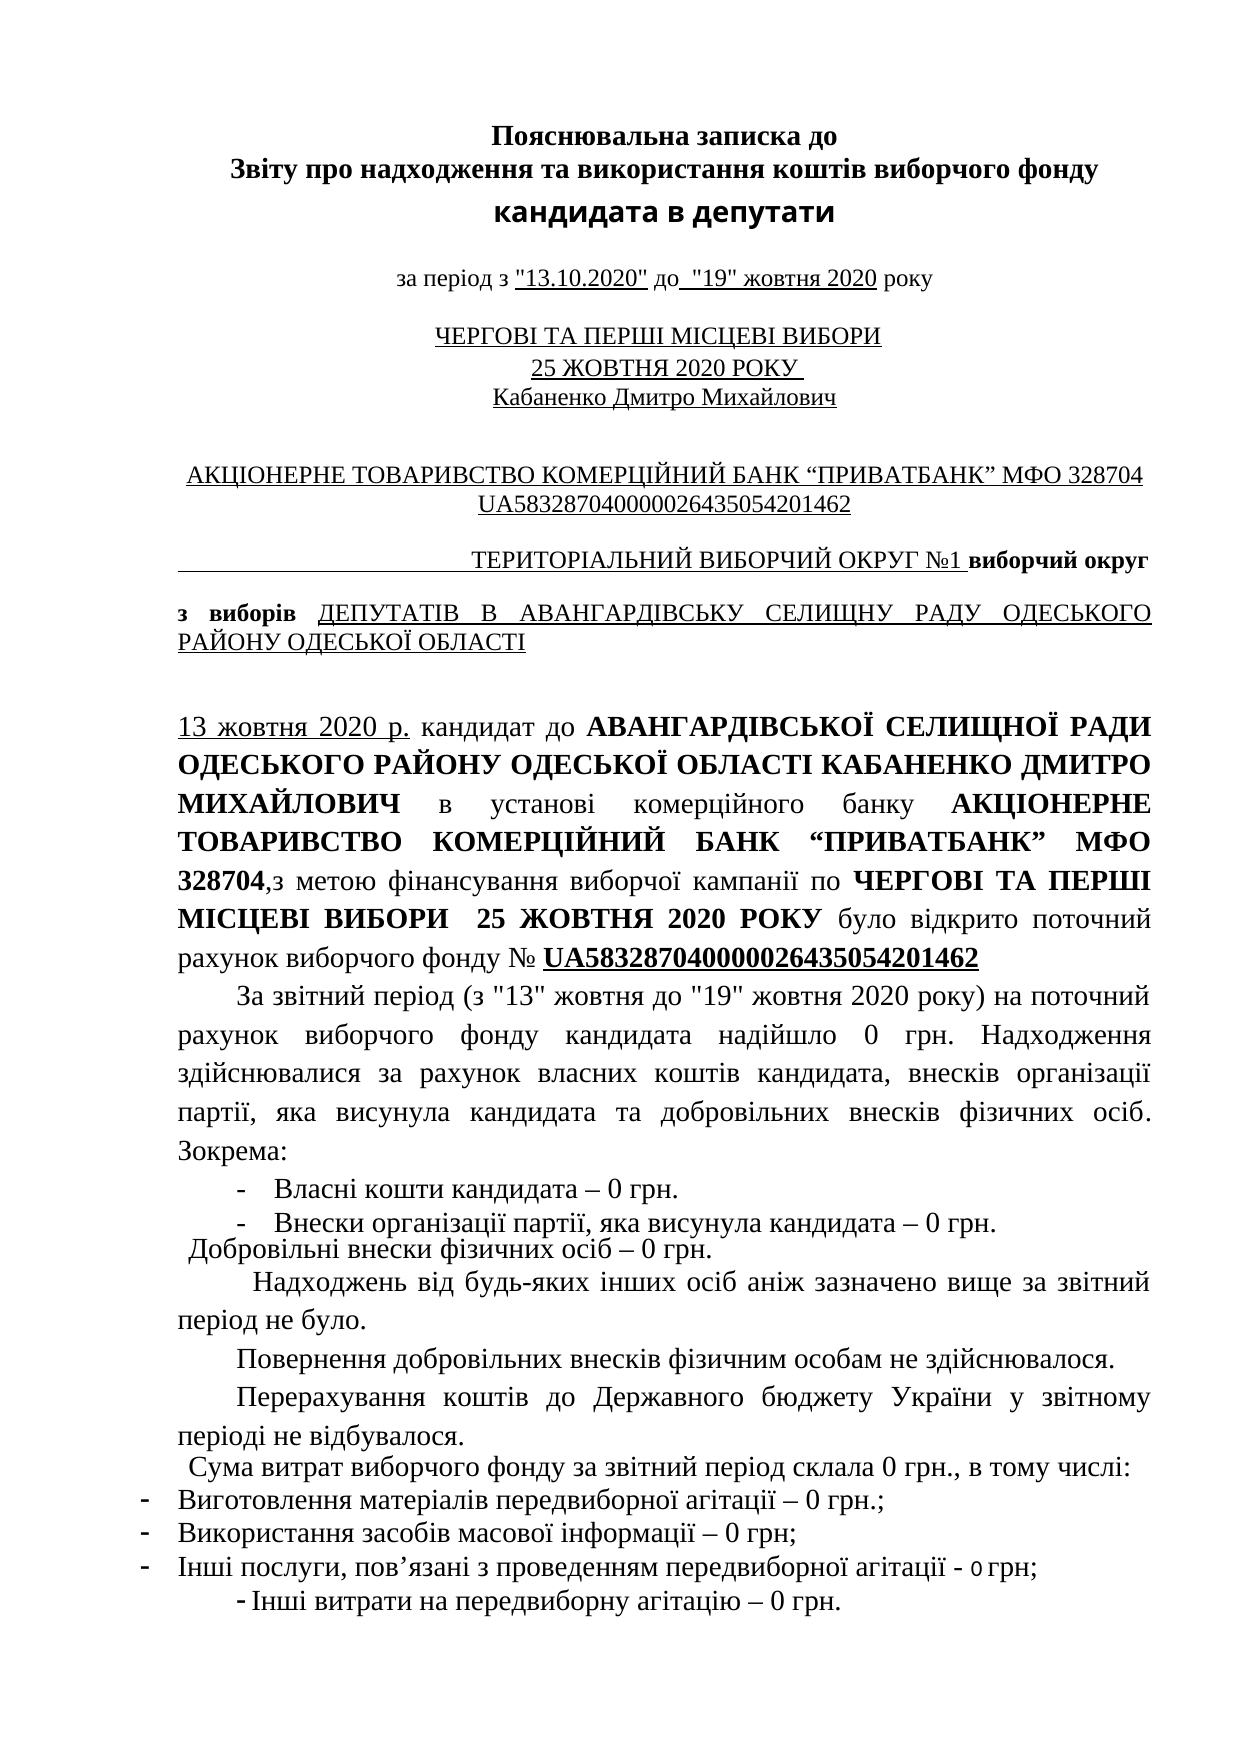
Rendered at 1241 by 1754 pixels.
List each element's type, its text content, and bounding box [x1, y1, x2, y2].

list Використання засобів масової інформації – 0 грн; [140, 1515, 1152, 1549]
list Виготовлення матеріалів передвиборної агітації – 0 грн.; [140, 1482, 1152, 1515]
text за період з "13.10.2020" до "19" жовтня 2020 року [177, 263, 1152, 292]
text ЧЕРГОВІ ТА ПЕРШІ МІСЦЕВІ ВИБОРИ 25 ЖОВТНЯ 2020 РОКУ [177, 321, 1152, 383]
text Перерахування коштів до Державного бюджету України у звітному періоді не відбувалося. [177, 1379, 1152, 1451]
list Інші витрати на передвиборну агітацію – 0 грн. [177, 1583, 1152, 1616]
text АКЦІОНЕРНЕ ТОВАРИВСТВО КОМЕРЦІЙНИЙ БАНК “ПРИВАТБАНК” МФО 328704 UA583287040000026435054201462 [177, 460, 1152, 517]
text Добровільні внески фізичних осіб – 0 грн. [188, 1238, 448, 1264]
text 13 жовтня 2020 р. кандидат до АВАНГАРДІВСЬКОЇ СЕЛИЩНОЇ РАДИ ОДЕСЬКОГО РАЙОНУ ОДЕСЬКОЇ ОБЛАСТІ КАБАНЕНКО ДМИТРО МИХАЙЛОВИЧ в установі комерційного банку АКЦІОНЕРНЕ ТОВАРИВСТВО КОМЕРЦІЙНИЙ БАНК “ПРИВАТБАНК” МФО 328704,з метою фінансування виборчої кампанії по ЧЕРГОВІ ТА ПЕРШІ МІСЦЕВІ ВИБОРИ 25 ЖОВТНЯ 2020 РОКУ було відкрито поточний рахунок виборчого фонду № UA583287040000026435054201462 [177, 709, 1152, 973]
text Надходжень від будь-яких інших осіб аніж зазначено вище за звітний період не було. [177, 1264, 1152, 1336]
text Повернення добровільних внесків фізичним особам не здійснювалося. [177, 1341, 1152, 1374]
text За звітний період (з "13" жовтня до "19" жовтня 2020 року) на поточний рахунок виборчого фонду кандидата надійшло 0 грн. Надходження здійснювалися за рахунок власних коштів кандидата, внесків організації партії, яка висунула кандидата та добровільних внесків фізичних осіб. Зокрема: [177, 978, 1152, 1166]
text Сума витрат виборчого фонду за звітний період склала 0 грн., в тому числі: [188, 1456, 495, 1482]
text Сума витрат виборчого фонду за звітний період склала 0 грн., в тому числі: [498, 1456, 1152, 1482]
list Інші послуги, пов’язані з проведенням передвиборної агітації - 0 грн; [140, 1549, 1152, 1583]
text Звіту про надходження та використання коштів виборчого фонду кандидата в депутати [177, 152, 1152, 231]
list Власні кошти кандидата – 0 грн. [236, 1171, 1152, 1205]
text Кабаненко Дмитро Михайлович [177, 383, 1152, 410]
list Внески організації партії, яка висунула кандидата – 0 грн. [236, 1205, 1152, 1238]
text Добровільні внески фізичних осіб – 0 грн. [451, 1238, 1152, 1264]
text з виборів ДЕПУТАТІВ В АВАНГАРДІВСЬКУ СЕЛИЩНУ РАДУ ОДЕСЬКОГО РАЙОНУ ОДЕСЬКОЇ ОБЛАСТІ [177, 598, 1152, 656]
text ТЕРИТОРІАЛЬНИЙ ВИБОРЧИЙ ОКРУГ №1 виборчий округ [177, 546, 1152, 574]
text Пояснювальна записка до [177, 118, 1152, 152]
